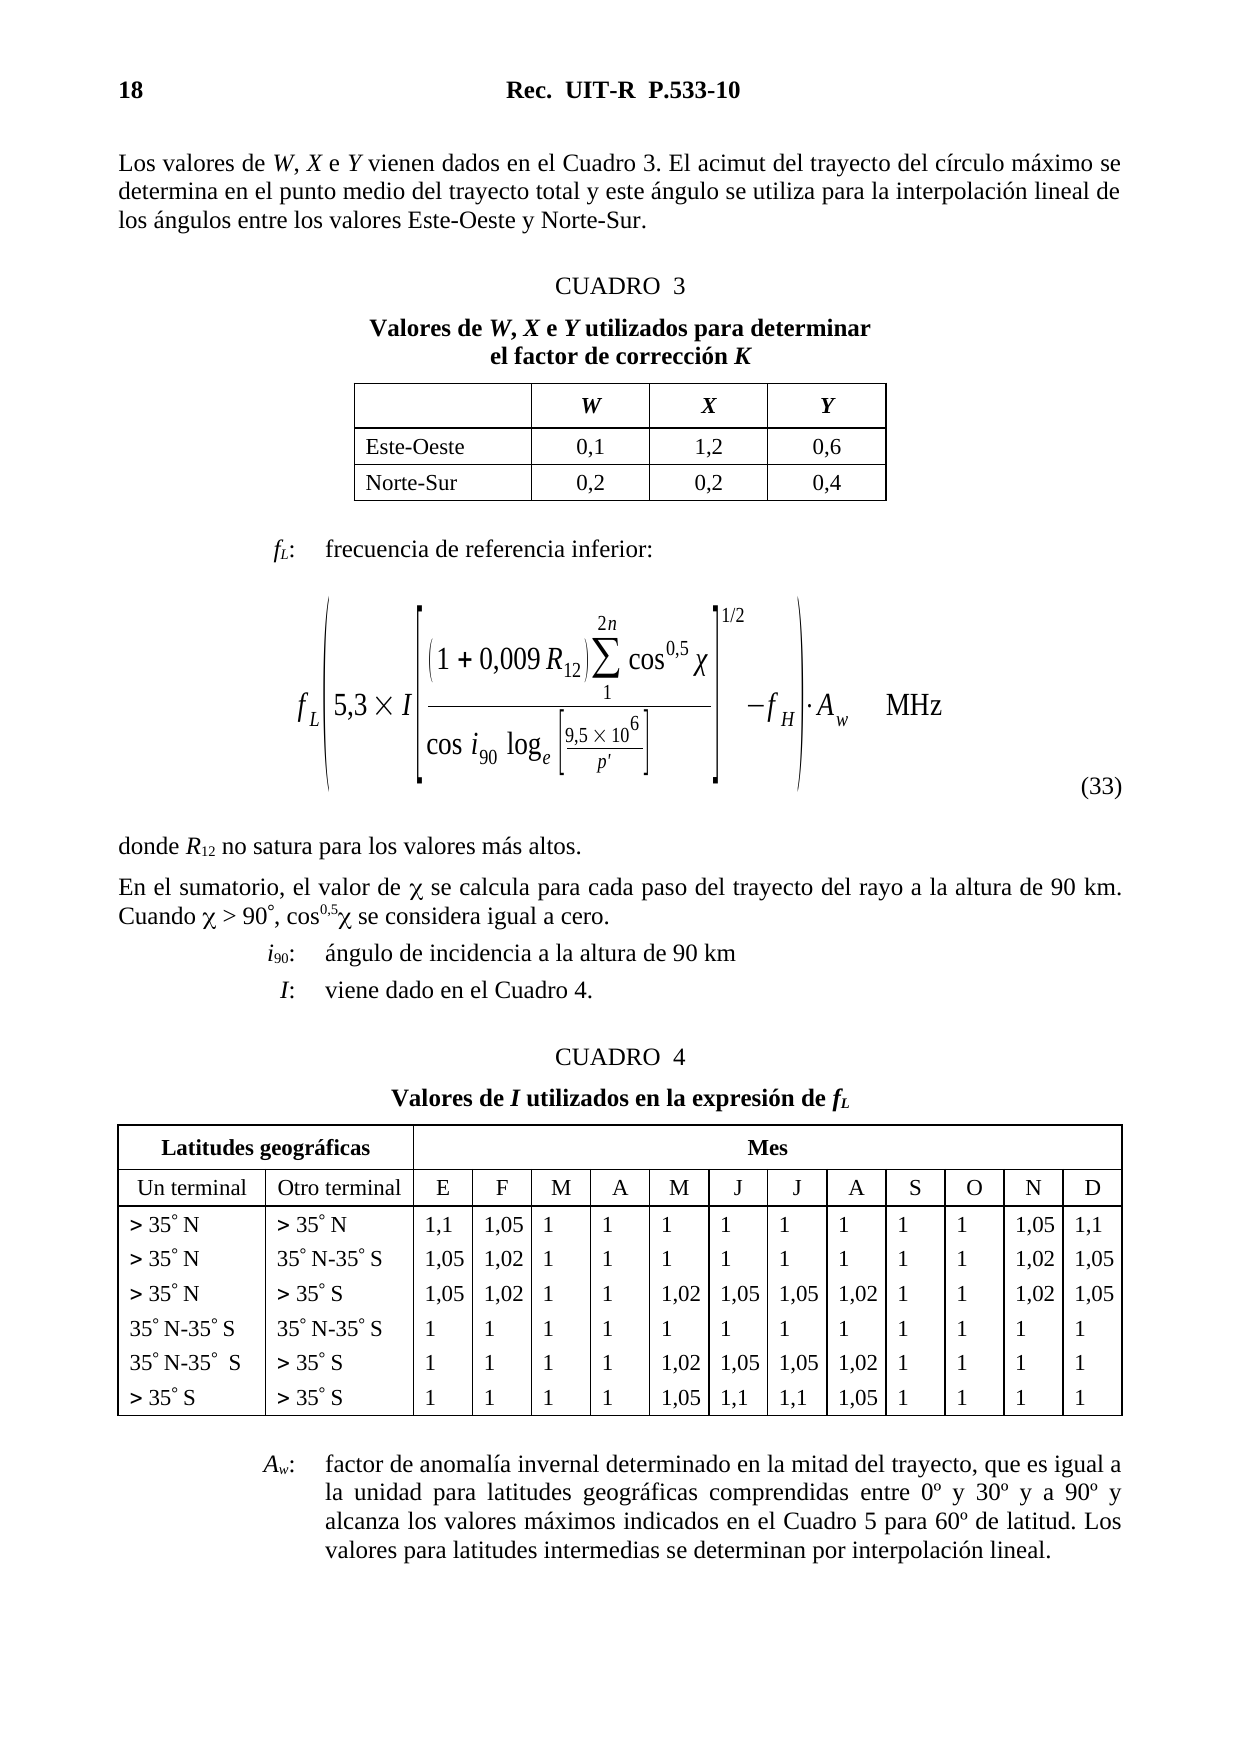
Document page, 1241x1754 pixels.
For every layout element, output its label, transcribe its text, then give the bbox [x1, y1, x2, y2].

table_cell 1 [946, 1311, 1003, 1345]
table_cell Este-Oeste [355, 429, 531, 463]
text CUADRO 3 [118, 271, 1122, 300]
table_cell J [768, 1170, 826, 1205]
table_cell 1 [768, 1311, 826, 1345]
table_cell 1 [887, 1345, 944, 1380]
table_cell D [1064, 1170, 1121, 1205]
table_cell 0,2 [650, 465, 767, 500]
text fL: frecuencia de referencia inferior: [118, 534, 1122, 562]
table_cell 1 [1064, 1345, 1121, 1380]
table_cell 1,02 [650, 1276, 708, 1311]
table_cell 1 [532, 1241, 590, 1276]
table_cell 1 [946, 1276, 1003, 1311]
table_cell 35 N-35 S [119, 1311, 265, 1345]
table_cell 1 [532, 1311, 590, 1345]
table_cell 1 [887, 1311, 944, 1345]
table_cell 0,6 [768, 429, 885, 463]
table_cell 1 [887, 1241, 944, 1276]
table_cell 1 [414, 1380, 472, 1415]
table_cell 1,02 [1005, 1276, 1062, 1311]
table_cell  35 S [266, 1380, 413, 1415]
table_cell  35 N [119, 1241, 265, 1276]
table_cell 1,1 [414, 1207, 472, 1241]
table_cell 1 [946, 1241, 1003, 1276]
table_cell 1 [1064, 1380, 1121, 1415]
table_cell 1,05 [710, 1345, 767, 1380]
text donde R12 no satura para los valores más altos. [118, 831, 1122, 860]
table_cell 35 N-35 S [266, 1311, 413, 1345]
text Los valores de W, X e Y vienen dados en el Cuadro 3. El acimut del trayecto del círculo máximo se determina en el punto medio del trayecto total y este ángulo se utiliza para la interpolación lineal de los ángulos entre los valores Este-Oeste y Norte-Sur. [118, 148, 1122, 234]
table_cell 35 N-35S [119, 1345, 265, 1380]
table_cell 1 [946, 1345, 1003, 1380]
table_cell 1,02 [1005, 1241, 1062, 1276]
table_cell 1 [591, 1311, 649, 1345]
table_cell 1 [710, 1207, 767, 1241]
table_cell 35 N-35 S [266, 1241, 413, 1276]
table_cell 1,1 [710, 1380, 767, 1415]
table_cell 1 [591, 1345, 649, 1380]
table_cell 1 [710, 1241, 767, 1276]
table_cell A [591, 1170, 649, 1205]
table_cell 1 [591, 1241, 649, 1276]
table_cell 1,05 [414, 1276, 472, 1311]
table_cell 1 [532, 1276, 590, 1311]
table_cell E [414, 1170, 472, 1205]
table_cell 1,05 [473, 1207, 531, 1241]
table_cell 1 [887, 1380, 944, 1415]
table_cell  35 N [119, 1276, 265, 1311]
table_cell 1 [650, 1311, 708, 1345]
table_header [355, 384, 531, 427]
table_cell 1 [828, 1207, 885, 1241]
table_cell 1 [887, 1276, 944, 1311]
table_cell Norte-Sur [355, 465, 531, 500]
table_cell 1 [828, 1241, 885, 1276]
table_cell 1,05 [650, 1380, 708, 1415]
table_header X [650, 384, 767, 427]
table_cell 1 [414, 1311, 472, 1345]
text Aw: factor de anomalía invernal determinado en la mitad del trayecto, que es igual a la unidad para latitudes geográficas comprendidas entre 0º y 30º y a 90º y alcanza los valores máximos indicados en el Cuadro 5 para 60º de latitud. Los valores para latitudes intermedias se determinan por interpolación lineal. [118, 1449, 1122, 1564]
table_cell 0,2 [532, 465, 649, 500]
table_cell 1,02 [828, 1345, 885, 1380]
table_cell N [1005, 1170, 1062, 1205]
table_cell 1 [532, 1345, 590, 1380]
table_cell 1,05 [828, 1380, 885, 1415]
table_cell 1 [1005, 1311, 1062, 1345]
table_cell 1 [1005, 1380, 1062, 1415]
table_cell 1 [591, 1276, 649, 1311]
table_cell 1 [650, 1207, 708, 1241]
table_cell J [710, 1170, 767, 1205]
table_cell F [473, 1170, 531, 1205]
table_cell 1 [650, 1241, 708, 1276]
table_cell 1,05 [768, 1345, 826, 1380]
table_cell 1 [532, 1207, 590, 1241]
text En el sumatorio, el valor de se calcula para cada paso del trayecto del rayo a la altura de 90 km. Cuando > 90, cos0,5 se considera igual a cero. [118, 872, 1122, 930]
table_cell 1,2 [650, 429, 767, 463]
table_cell 1 [473, 1380, 531, 1415]
table_cell 1 [473, 1311, 531, 1345]
table_cell 1,05 [414, 1241, 472, 1276]
table_header Latitudes geográficas [119, 1126, 413, 1169]
table_cell 1 [768, 1241, 826, 1276]
text i90: ángulo de incidencia a la altura de 90 km [118, 938, 1122, 967]
table_cell 1 [946, 1380, 1003, 1415]
table_cell 1 [946, 1207, 1003, 1241]
table_cell  35 N [119, 1207, 265, 1241]
table_cell 1 [473, 1345, 531, 1380]
table_cell 1 [532, 1380, 590, 1415]
table_cell 1,02 [650, 1345, 708, 1380]
table_cell 0,4 [768, 465, 885, 500]
table_cell M [532, 1170, 590, 1205]
table_cell A [828, 1170, 885, 1205]
text I: viene dado en el Cuadro 4. [118, 975, 1122, 1004]
text (33) [118, 594, 1122, 799]
table_cell 1,1 [768, 1380, 826, 1415]
table_cell 1 [1005, 1345, 1062, 1380]
table_cell 1,05 [1005, 1207, 1062, 1241]
table_header Mes [414, 1126, 1121, 1169]
table_cell 1,05 [710, 1276, 767, 1311]
table_cell 1 [414, 1345, 472, 1380]
table_cell 1 [591, 1380, 649, 1415]
table_cell 1 [887, 1207, 944, 1241]
text CUADRO 4 [118, 1042, 1122, 1070]
table_header W [532, 384, 649, 427]
table_cell 1,05 [1064, 1241, 1121, 1276]
table_cell 1 [828, 1311, 885, 1345]
table_cell  35 S [266, 1276, 413, 1311]
table_cell 1 [591, 1207, 649, 1241]
table_cell 0,1 [532, 429, 649, 463]
table_header Y [768, 384, 885, 427]
table_cell 1,05 [768, 1276, 826, 1311]
table_cell O [946, 1170, 1003, 1205]
table_cell 1,02 [828, 1276, 885, 1311]
table_cell 1,02 [473, 1241, 531, 1276]
table_cell  35 S [266, 1345, 413, 1380]
table_cell Un terminal [119, 1170, 265, 1205]
title Valores de W, X e Y utilizados para determinar el factor de corrección K [118, 313, 1122, 370]
title Valores de I utilizados en la expresión de fL [118, 1083, 1122, 1112]
table_cell 1 [1064, 1311, 1121, 1345]
table_cell S [887, 1170, 944, 1205]
table_cell  35 N [266, 1207, 413, 1241]
table_cell 1 [768, 1207, 826, 1241]
table_cell  35 S [119, 1380, 265, 1415]
table_cell 1 [710, 1311, 767, 1345]
table_cell 1,02 [473, 1276, 531, 1311]
table_cell 1,05 [1064, 1276, 1121, 1311]
table_cell M [650, 1170, 708, 1205]
table_cell Otro terminal [266, 1170, 413, 1205]
table_cell 1,1 [1064, 1207, 1121, 1241]
